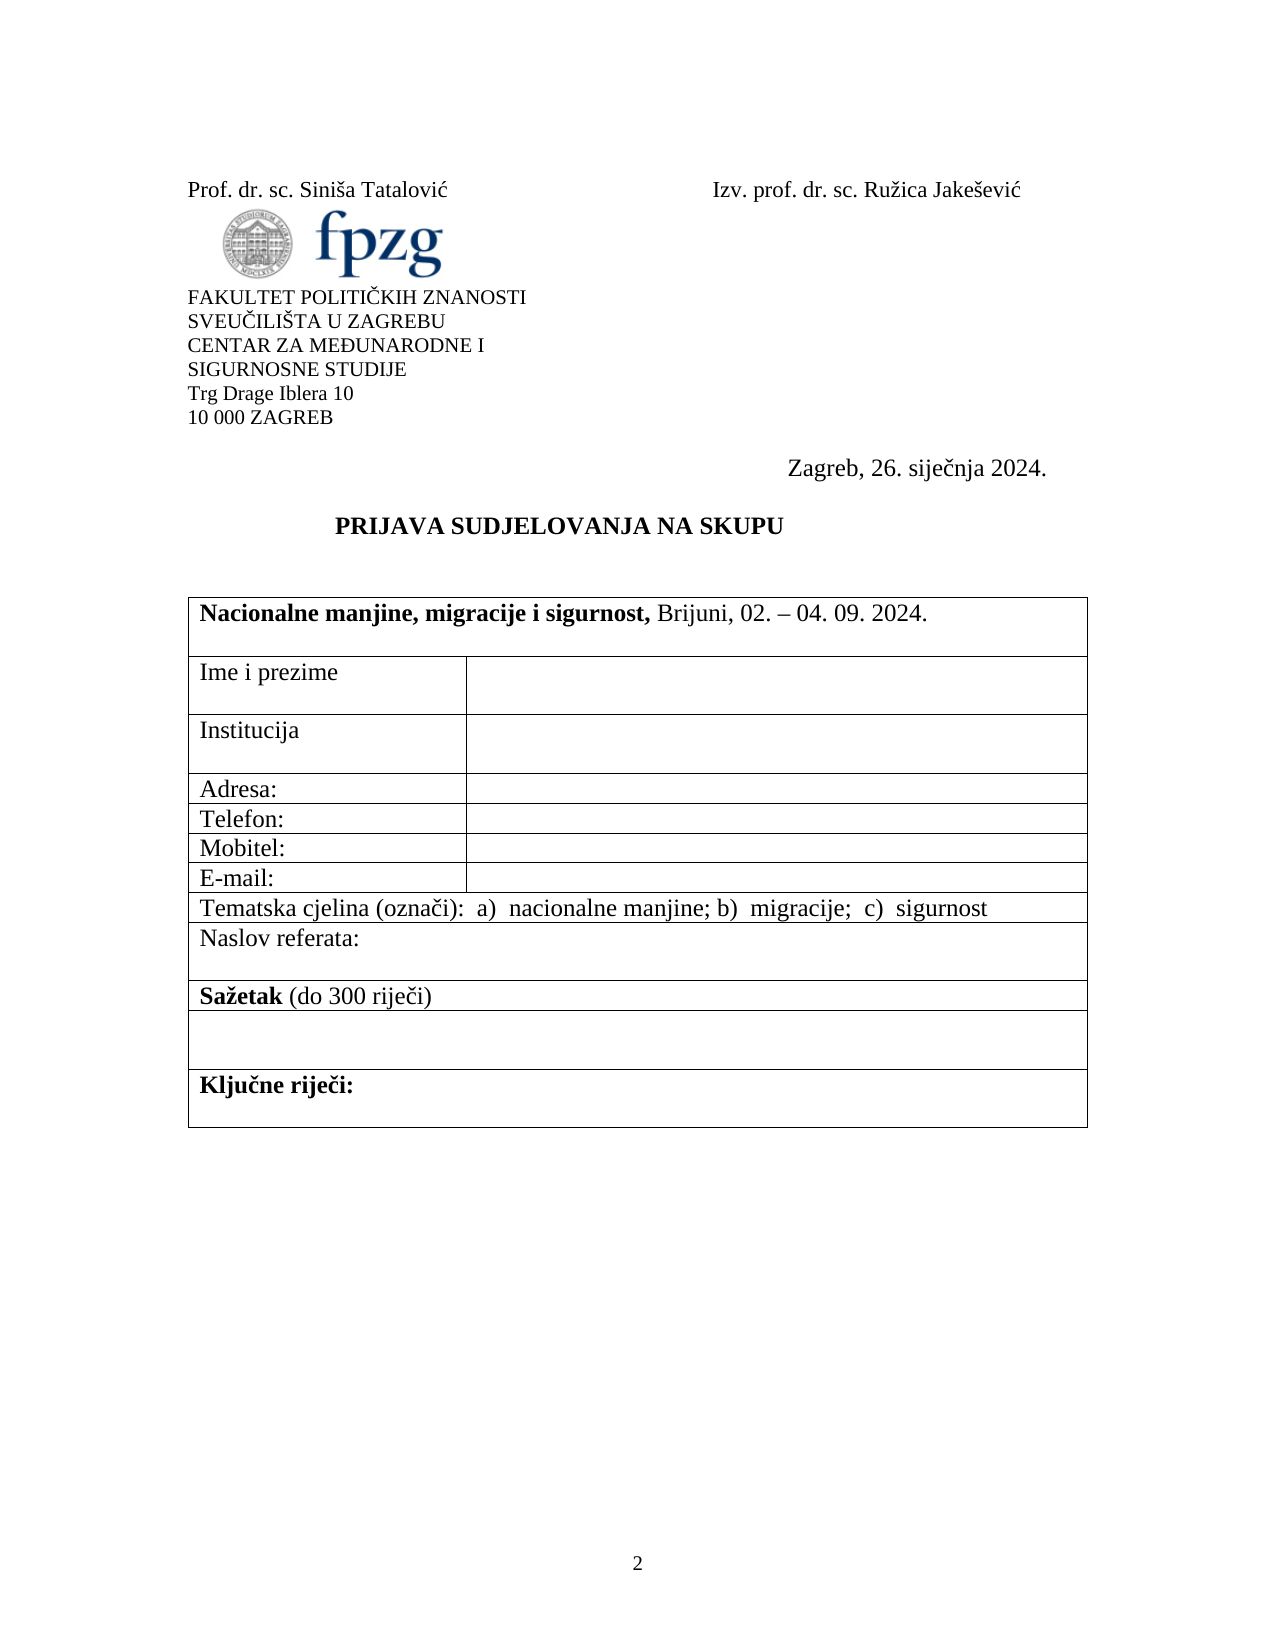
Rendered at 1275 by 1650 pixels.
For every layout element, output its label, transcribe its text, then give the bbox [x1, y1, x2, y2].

text FAKULTET POLITIČKIH ZNANOSTI [187, 285, 1087, 309]
table_cell Naslov referata: [189, 923, 1087, 980]
text Prof. dr. sc. Siniša Tatalović Izv. prof. dr. sc. Ružica Jakešević [187, 176, 1087, 203]
table_cell Ključne riječi: [189, 1070, 1087, 1127]
table_cell Mobitel: [189, 834, 466, 862]
table_cell [467, 863, 1087, 892]
text SVEUČILIŠTA U ZAGREBU [187, 309, 1087, 333]
text 10 000 ZAGREB [187, 405, 1087, 429]
text CENTAR ZA MEĐUNARODNE I [187, 333, 1087, 357]
table_cell E-mail: [189, 863, 466, 892]
table_cell Sažetak (do 300 riječi) [189, 981, 1087, 1010]
table_header Nacionalne manjine, migracije i sigurnost, Brijuni, 02. – 04. 09. 2024. [189, 598, 1087, 656]
table_cell [467, 657, 1087, 714]
text Trg Drage Iblera 10 [187, 381, 1087, 405]
table_cell Institucija [189, 715, 466, 773]
table_cell Ime i prezime [189, 657, 466, 714]
table_cell Telefon: [189, 804, 466, 832]
table_cell [467, 715, 1087, 773]
picture [187, 202, 484, 285]
table_cell [467, 774, 1087, 803]
text Zagreb, 26. siječnja 2024. [187, 453, 1087, 482]
text SIGURNOSNE STUDIJE [187, 357, 1087, 381]
table_cell Adresa: [189, 774, 466, 803]
text PRIJAVA SUDJELOVANJA NA SKUPU [261, 511, 1087, 540]
table_cell [189, 1011, 1087, 1069]
table_cell [467, 834, 1087, 862]
table_cell [467, 804, 1087, 832]
table_cell Tematska cjelina (označi): a) nacionalne manjine; b) migracije; c) sigurnost [189, 893, 1087, 922]
